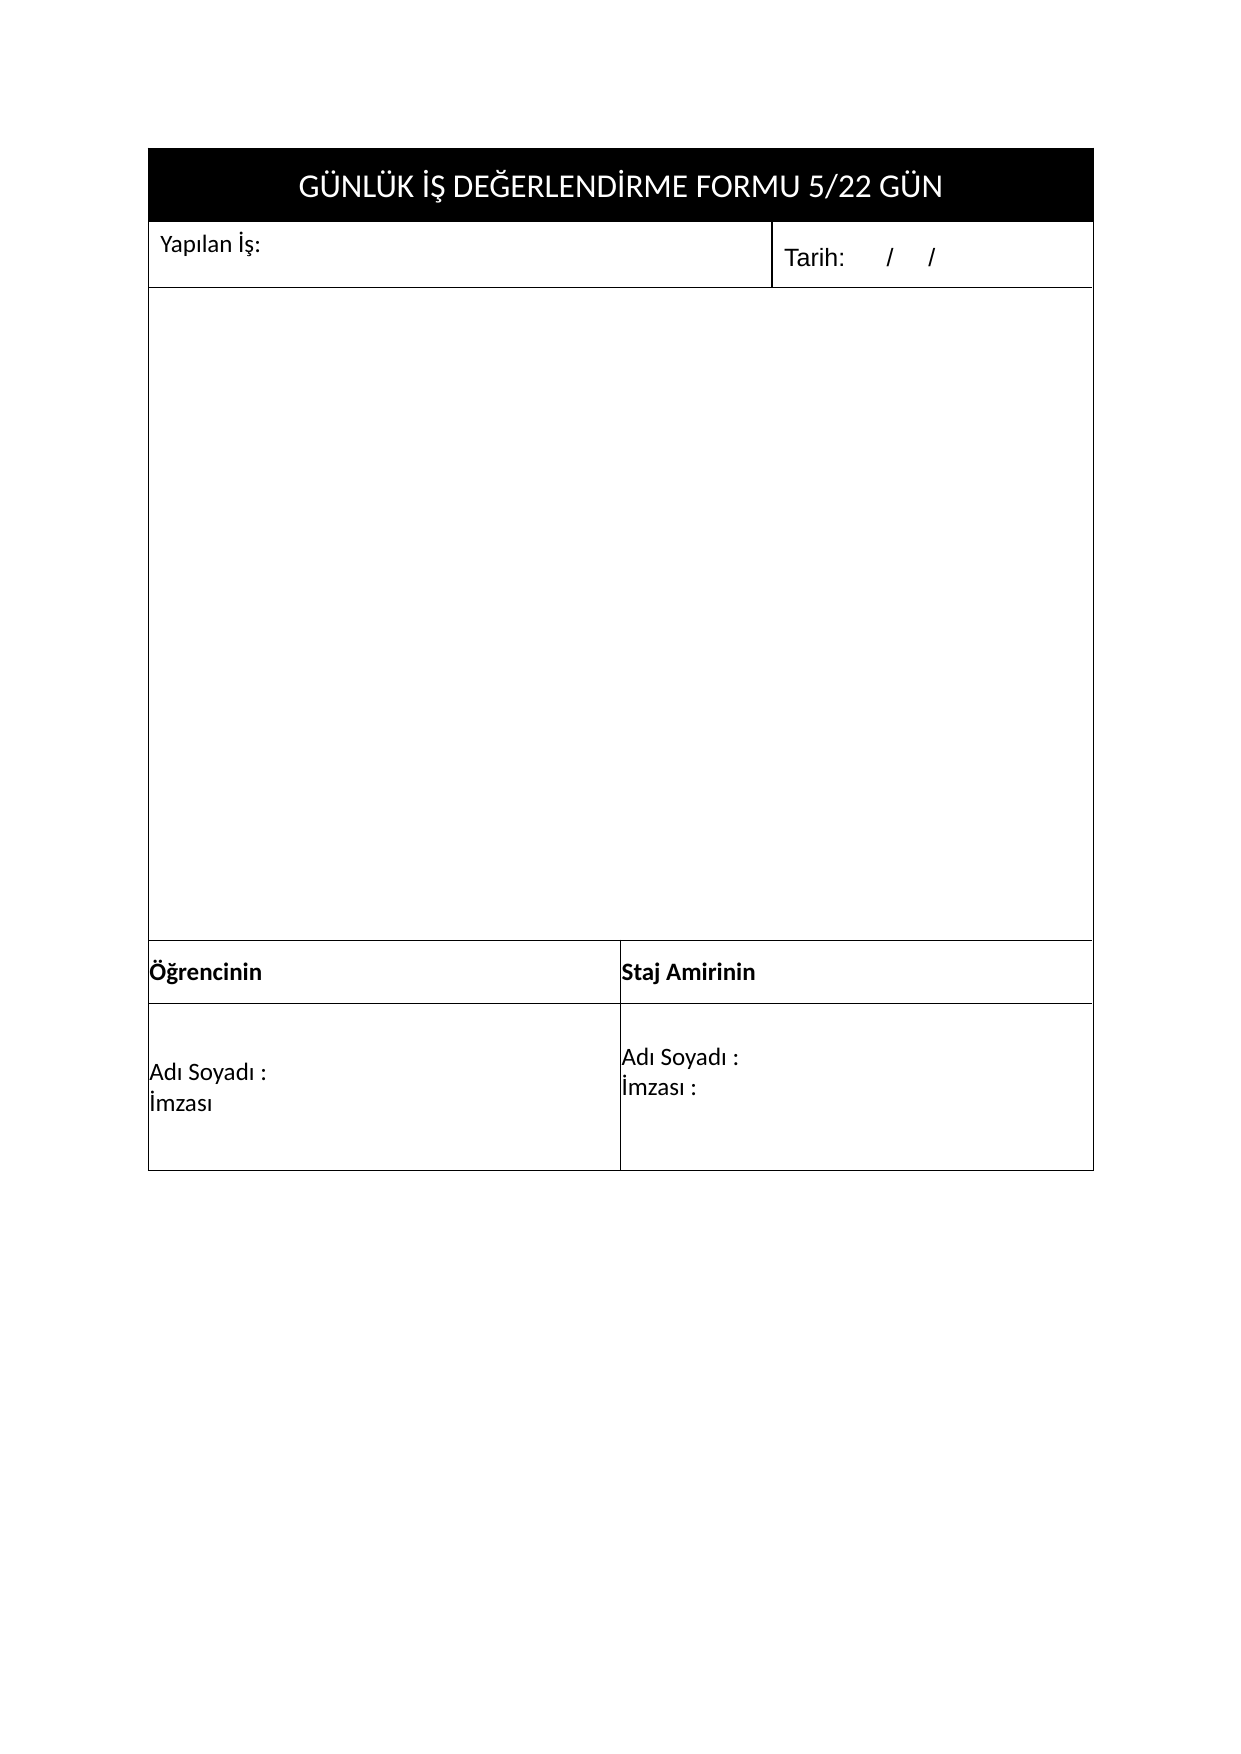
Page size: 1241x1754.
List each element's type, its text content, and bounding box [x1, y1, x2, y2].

table_cell Adı Soyadı : İmzası [149, 1004, 620, 1169]
table_header GÜNLÜK İŞ DEĞERLENDİRME FORMU 5/22 GÜN [149, 149, 1093, 222]
table_cell Staj Amirinin [621, 940, 1093, 1003]
table_cell Tarih: / / [773, 222, 1093, 287]
table_cell Öğrencinin [149, 941, 620, 1003]
table_cell Adı Soyadı : İmzası : [621, 1003, 1093, 1169]
table_cell [149, 287, 1093, 939]
table_cell Yapılan İş: [149, 222, 771, 287]
